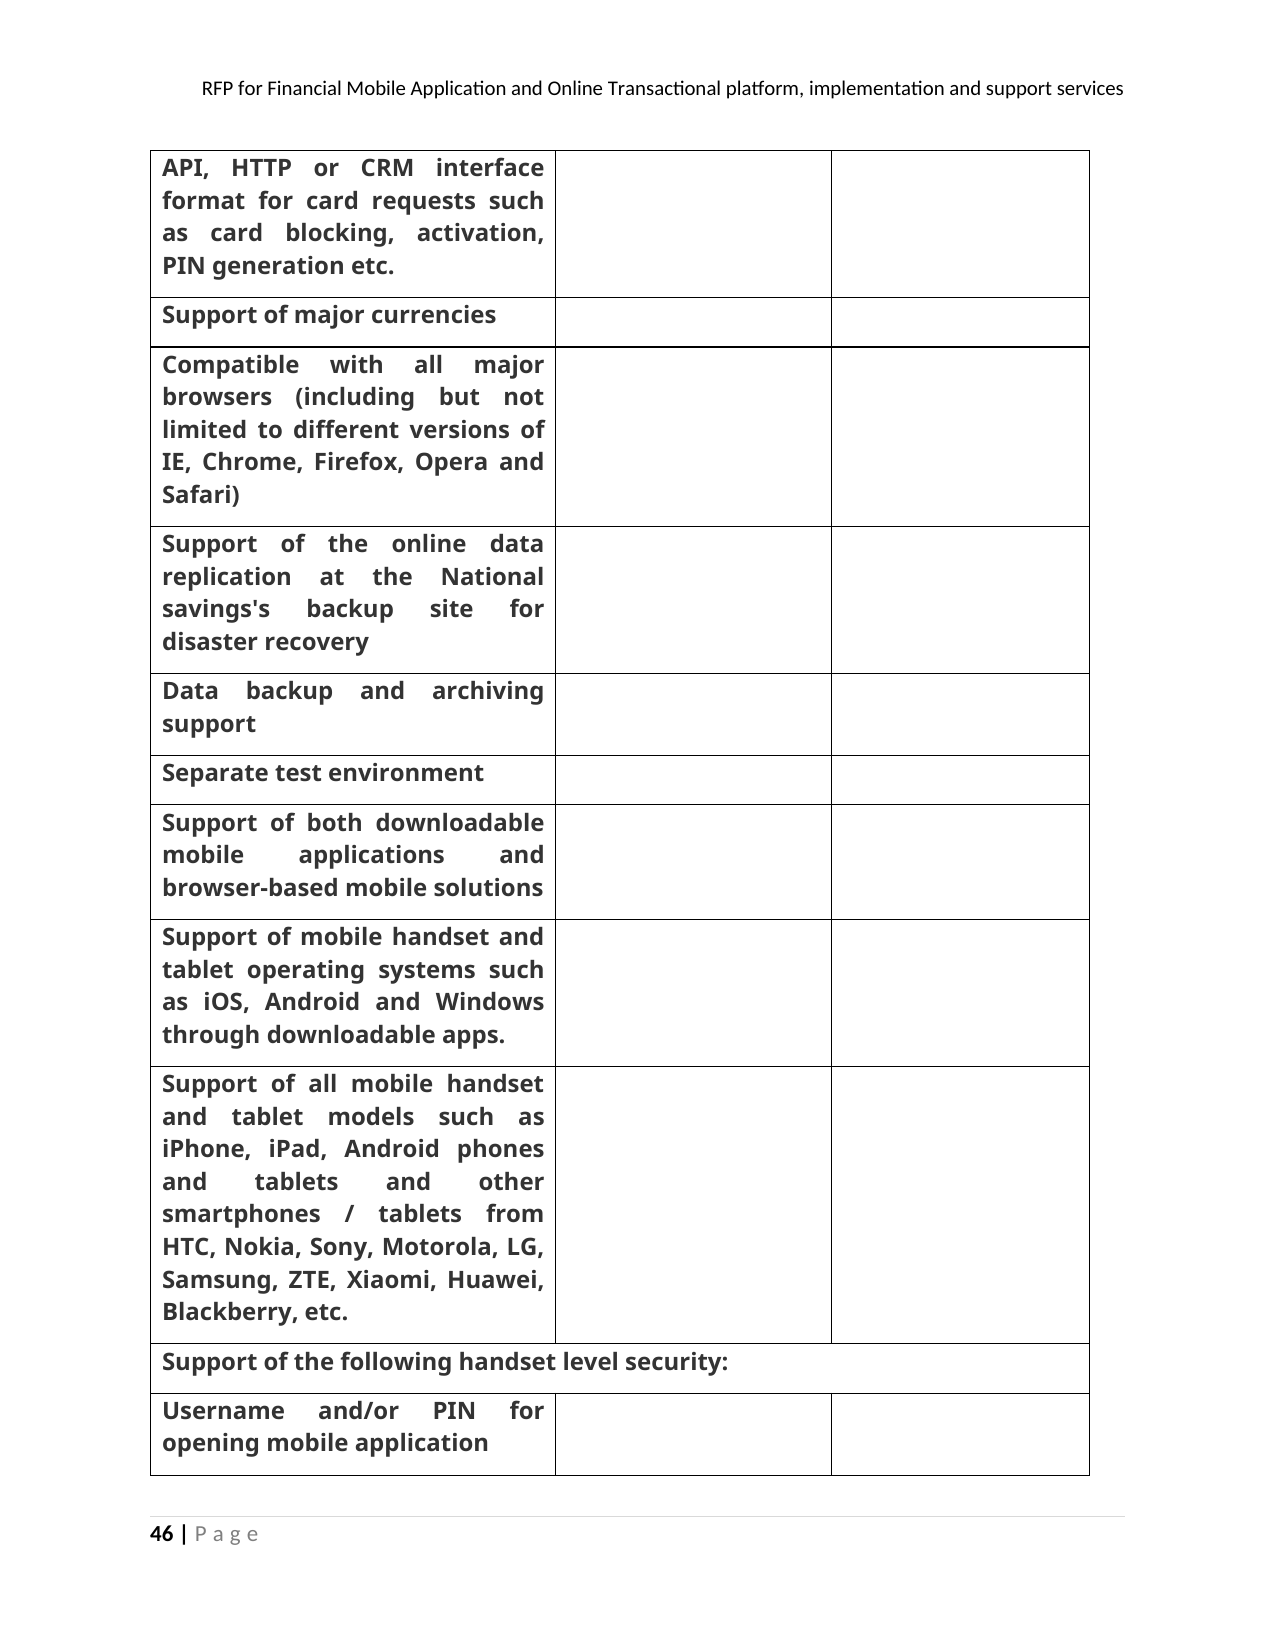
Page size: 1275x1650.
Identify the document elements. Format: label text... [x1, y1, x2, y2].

table_cell Support of the following handset level security: [151, 1344, 1089, 1393]
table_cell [151, 151, 555, 297]
table_cell [832, 151, 1089, 297]
table_cell [832, 1394, 1089, 1474]
table_cell [832, 920, 1089, 1066]
table_cell Username and/or PIN for opening mobile application [151, 1394, 555, 1474]
table_cell Compatible with all major browsers (including but not limited to different versions of IE, Chrome, Firefox, Opera and Safari) [151, 348, 555, 526]
table_cell Data backup and archiving support [151, 674, 555, 755]
table_cell [832, 756, 1089, 804]
table_cell Support of all mobile handset and tablet models such as iPhone, iPad, Android phones and tablets and other smartphones / tablets from HTC, Nokia, Sony, Motorola, LG, Samsung, ZTE, Xiaomi, Huawei, Blackberry, etc. [151, 1067, 555, 1343]
table_cell Support of the online data replication at the National savings's backup site for disaster recovery [151, 527, 555, 673]
table_cell Support of major currencies [151, 298, 555, 346]
table_cell [556, 920, 831, 1066]
table_cell [556, 1067, 831, 1343]
table_cell [556, 674, 831, 755]
table_cell [832, 348, 1089, 526]
table_cell [556, 151, 831, 297]
table_cell [832, 1067, 1089, 1343]
table_cell Separate test environment [151, 756, 555, 804]
table_cell [832, 674, 1089, 755]
table_cell [556, 805, 831, 919]
table_cell Support of mobile handset and tablet operating systems such as iOS, Android and Windows through downloadable apps. [151, 920, 555, 1066]
table_cell [556, 298, 831, 346]
table_cell [556, 348, 831, 526]
table_cell [832, 298, 1089, 346]
table_cell [556, 527, 831, 673]
table_cell [832, 805, 1089, 919]
table_cell [556, 1394, 831, 1474]
table_cell Support of both downloadable mobile applications and browser-based mobile solutions [151, 805, 555, 919]
table_cell [556, 756, 831, 804]
table_cell [832, 527, 1089, 673]
